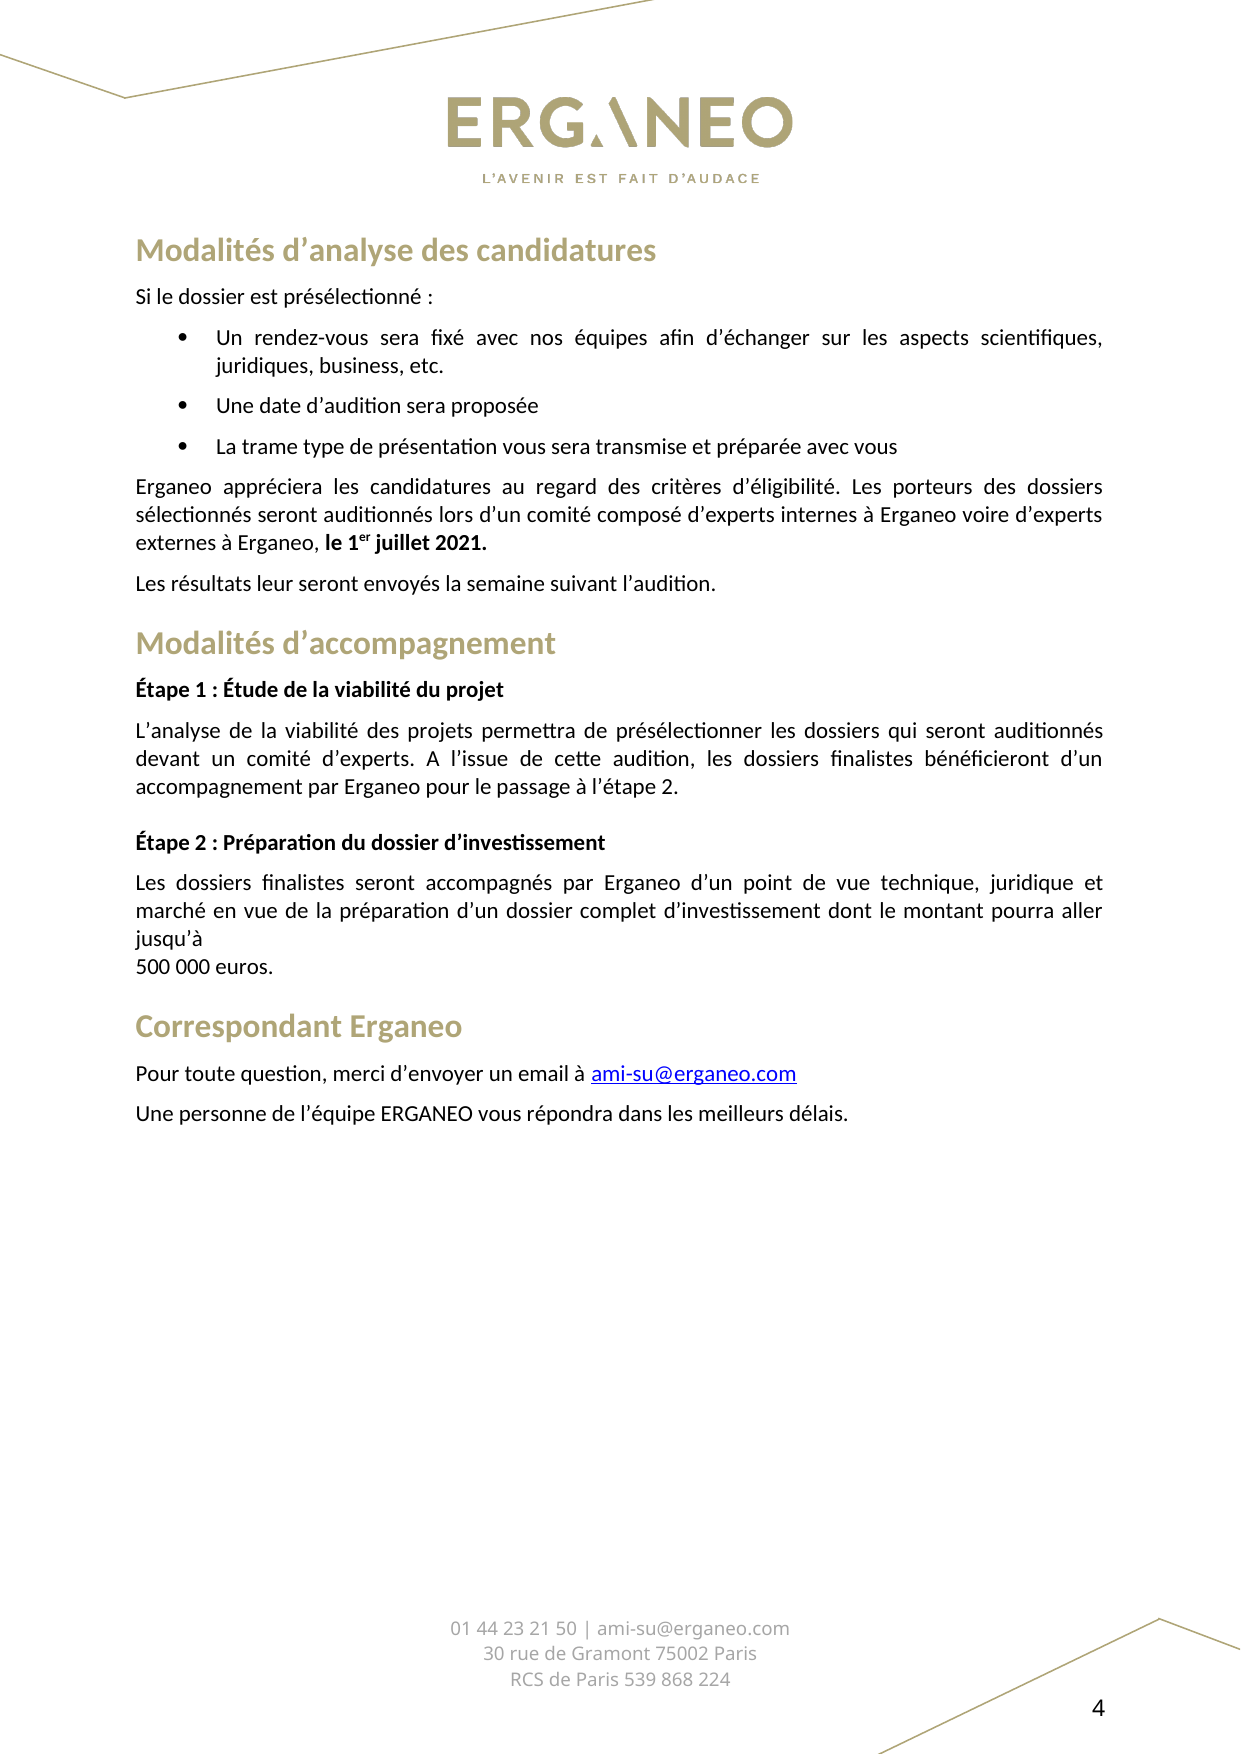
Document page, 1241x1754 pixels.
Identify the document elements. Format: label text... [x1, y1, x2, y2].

text Étape 2 : Préparation du dossier d’investissement [135, 828, 1105, 856]
text Une personne de l’équipe ERGANEO vous répondra dans les meilleurs délais. [135, 1099, 1105, 1127]
picture [397, 20, 843, 229]
text Erganeo appréciera les candidatures au regard des critères d’éligibilité. Les porteurs des dossiers sélectionnés seront auditionnés lors d’un comité composé d’experts internes à Erganeo voire d’experts externes à Erganeo, le 1er juillet 2021. [135, 472, 1105, 557]
list Une date d’audition sera proposée [178, 391, 1105, 419]
list Un rendez-vous sera fixé avec nos équipes afin d’échanger sur les aspects scientifiques, juridiques, business, etc. [178, 323, 1105, 379]
text Les dossiers finalistes seront accompagnés par Erganeo d’un point de vue technique, juridique et marché en vue de la préparation d’un dossier complet d’investissement dont le montant pourra aller jusqu’à [135, 868, 1105, 952]
text Si le dossier est présélectionné : [135, 282, 1105, 310]
text Étape 1 : Étude de la viabilité du projet [135, 675, 1105, 703]
text Modalités d’analyse des candidatures [135, 229, 1105, 270]
text Pour toute question, merci d’envoyer un email à ami-su@erganeo.com [135, 1059, 1105, 1087]
text Modalités d’accompagnement [135, 622, 1105, 663]
text Les résultats leur seront envoyés la semaine suivant l’audition. [135, 569, 1105, 597]
text L’analyse de la viabilité des projets permettra de présélectionner les dossiers qui seront auditionnés devant un comité d’experts. A l’issue de cette audition, les dossiers finalistes bénéficieront d’un accompagnement par Erganeo pour le passage à l’étape 2. [135, 716, 1105, 800]
list La trame type de présentation vous sera transmise et préparée avec vous [178, 432, 1105, 460]
text 500 000 euros. [135, 952, 1105, 981]
text Correspondant Erganeo [135, 1006, 1105, 1046]
